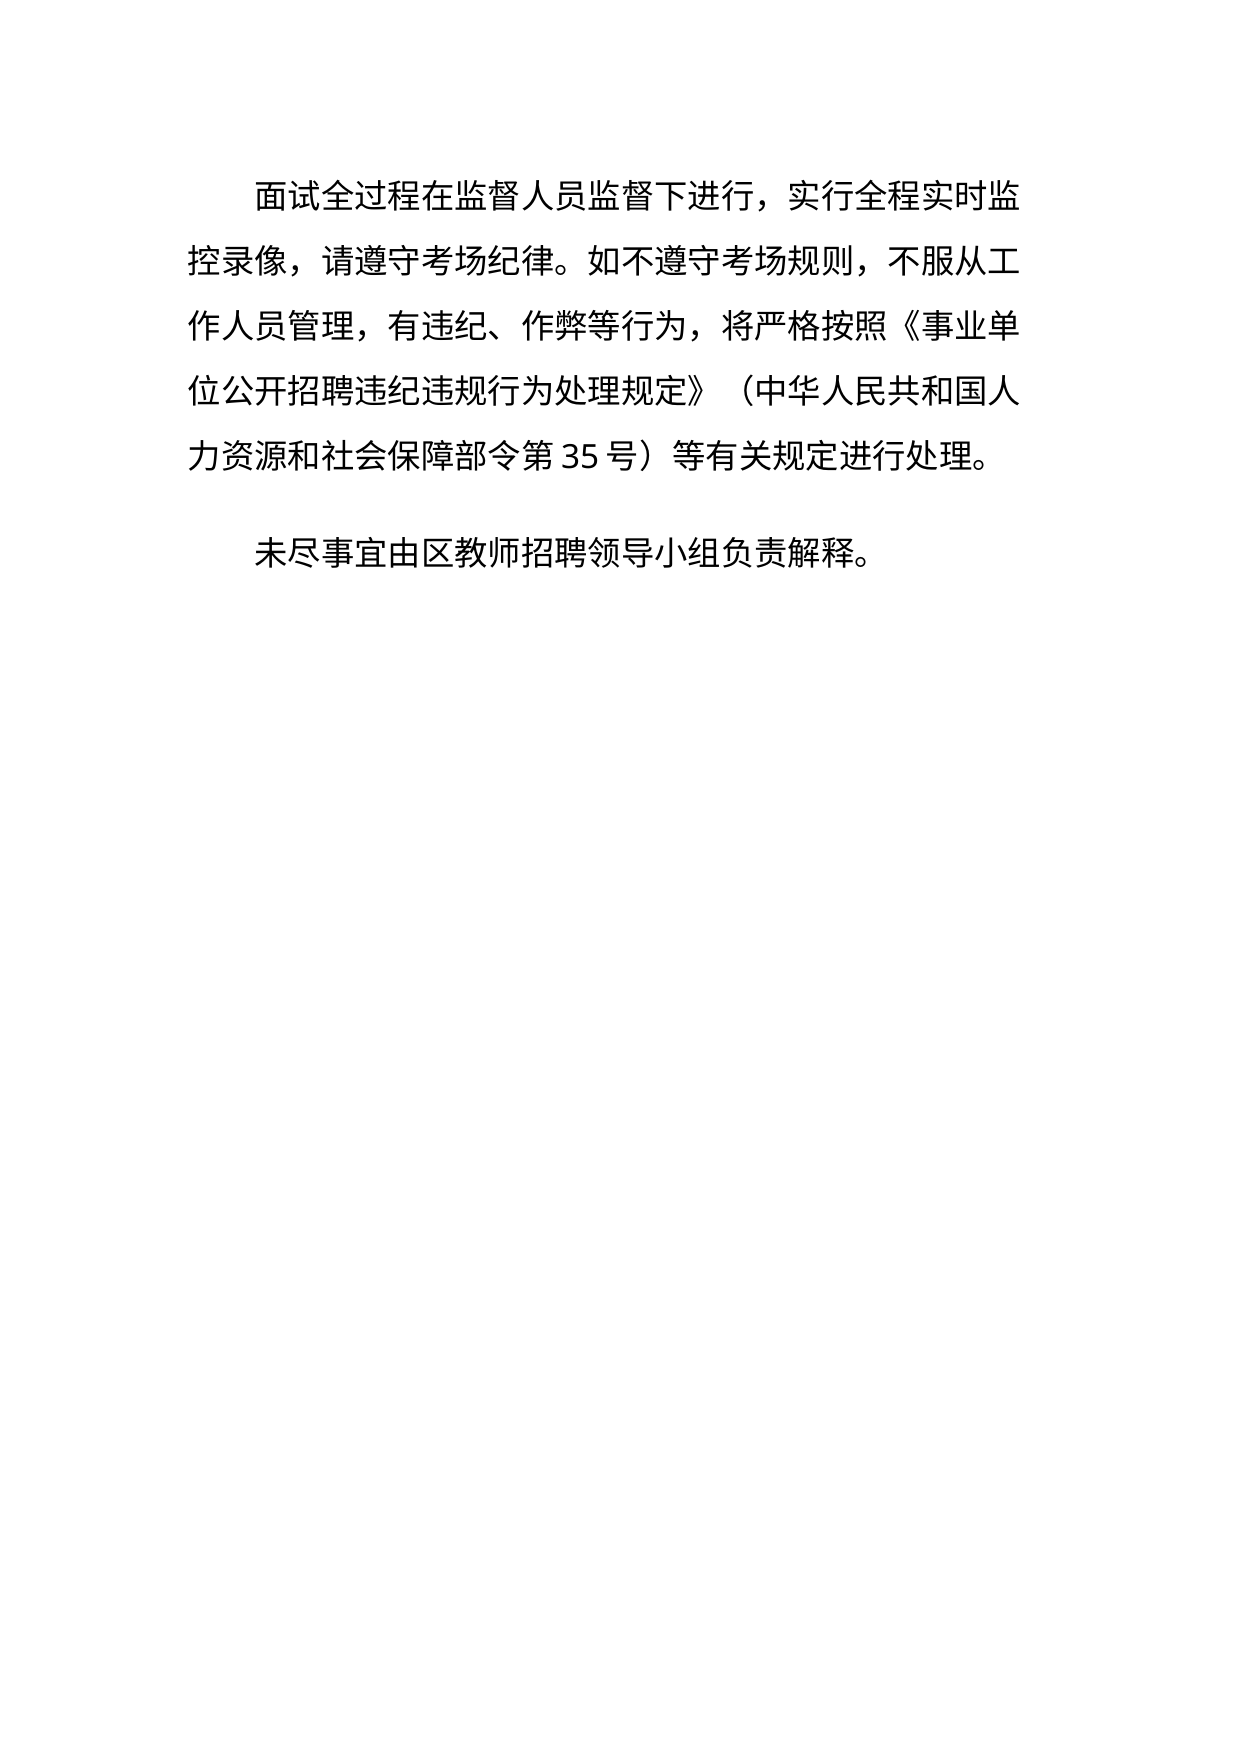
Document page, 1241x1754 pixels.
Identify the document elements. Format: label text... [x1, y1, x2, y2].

text 未尽事宜由区教师招聘领导小组负责解释。 [187, 518, 1053, 583]
text 面试全过程在监督人员监督下进行，实行全程实时监控录像，请遵守考场纪律。如不遵守考场规则，不服从工作人员管理，有违纪、作弊等行为，将严格按照《事业单位公开招聘违纪违规行为处理规定》（中华人民共和国人力资源和社会保障部令第35号）等有关规定进行处理。 [187, 162, 1053, 487]
